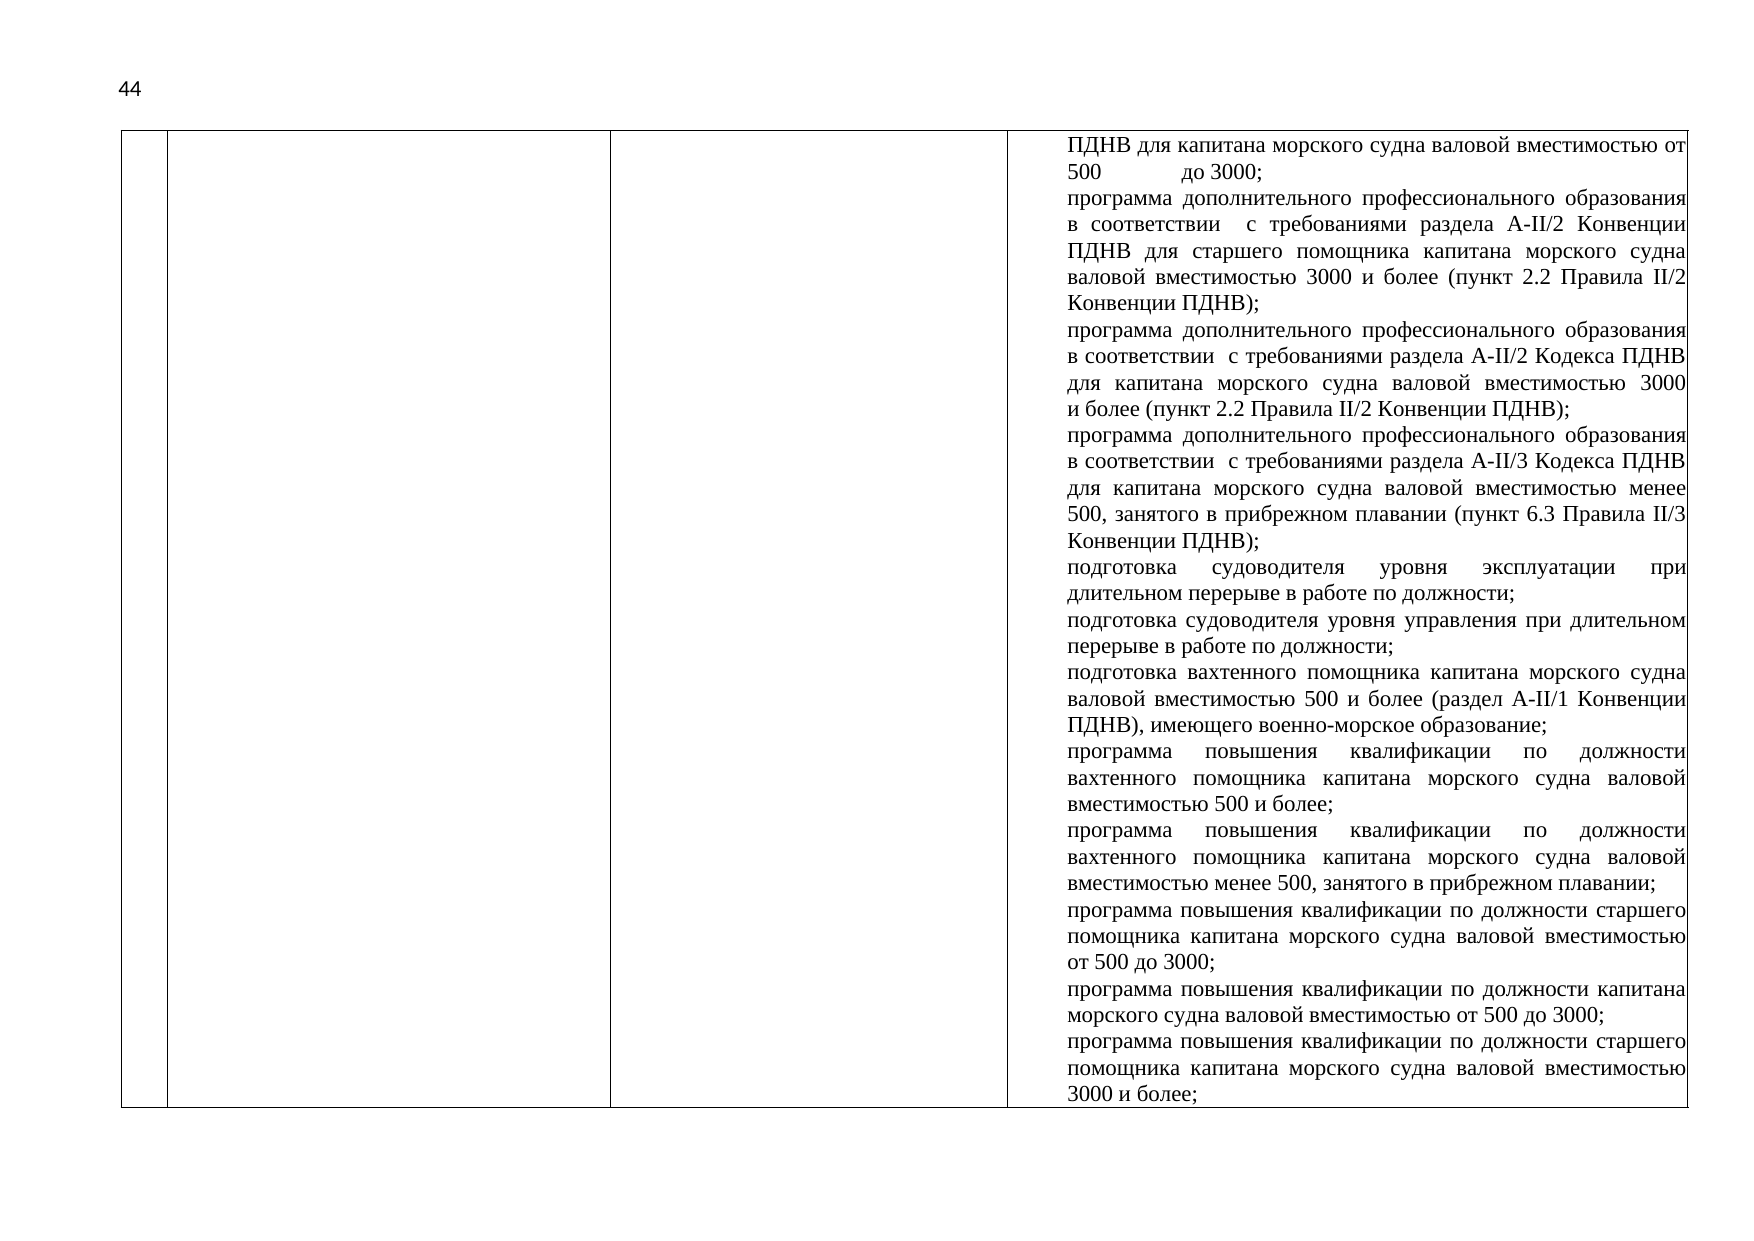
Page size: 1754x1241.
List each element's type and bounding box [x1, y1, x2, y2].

table_cell [1008, 131, 1687, 1106]
table_cell [611, 131, 1007, 1106]
